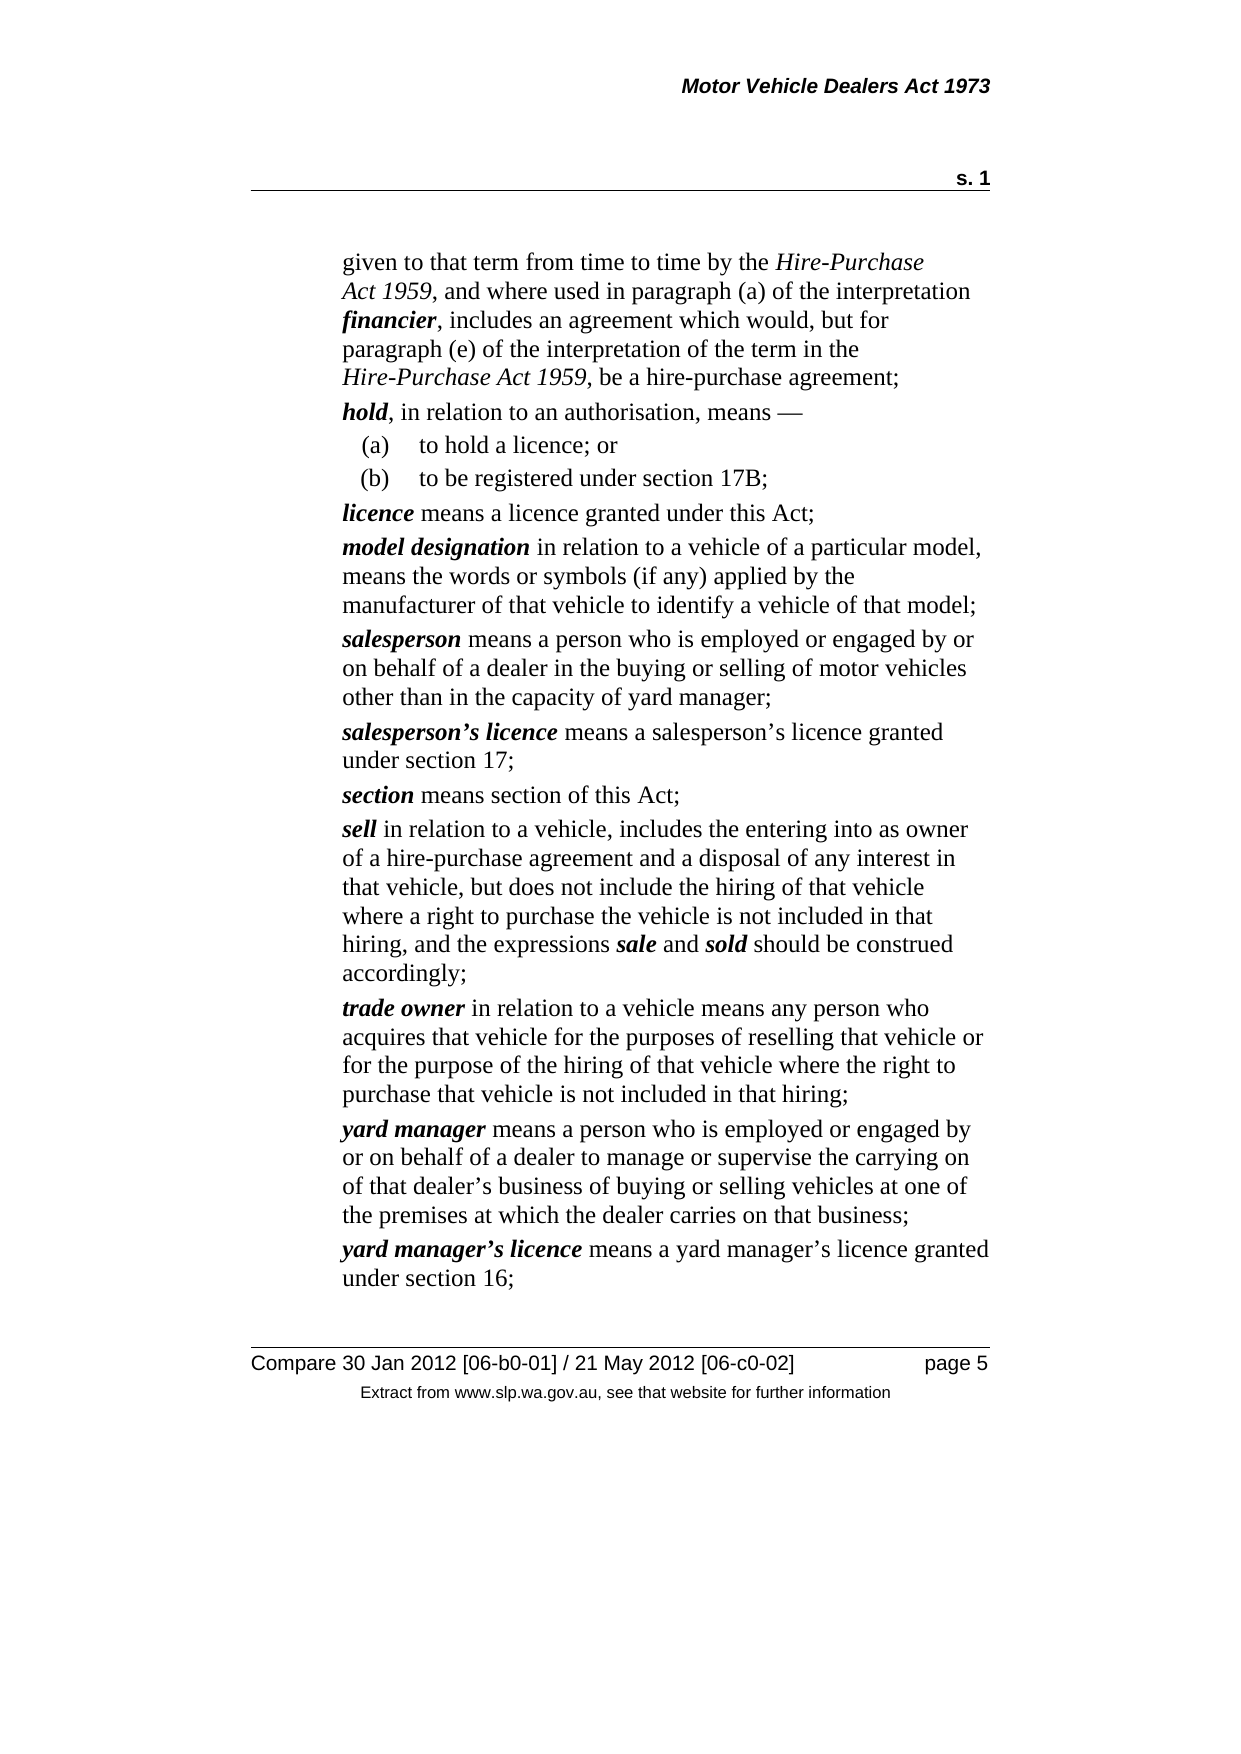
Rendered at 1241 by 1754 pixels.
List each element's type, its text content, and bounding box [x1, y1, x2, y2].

text (b) to be registered under section 17B; [251, 463, 990, 492]
text section means section of this Act; [251, 780, 990, 809]
text salesperson’s licence means a salesperson’s licence granted under section 17; [251, 717, 990, 774]
text hold, in relation to an authorisation, means — [251, 397, 990, 426]
text yard manager’s licence means a yard manager’s licence granted under section 16; [251, 1234, 990, 1292]
text model designation in relation to a vehicle of a particular model, means the words or symbols (if any) applied by the manufacturer of that vehicle to identify a vehicle of that model; [251, 532, 990, 619]
text (a) to hold a licence; or [251, 430, 990, 459]
text trade owner in relation to a vehicle means any person who acquires that vehicle for the purposes of reselling that vehicle or for the purpose of the hiring of that vehicle where the right to purchase that vehicle is not included in that hiring; [251, 993, 990, 1108]
text yard manager means a person who is employed or engaged by or on behalf of a dealer to manage or supervise the carrying on of that dealer’s business of buying or selling vehicles at one of the premises at which the dealer carries on that business; [251, 1114, 990, 1229]
text salesperson means a person who is employed or engaged by or on behalf of a dealer in the buying or selling of motor vehicles other than in the capacity of yard manager; [251, 624, 990, 711]
text licence means a licence granted under this Act; [251, 498, 990, 527]
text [251, 247, 990, 391]
text sell in relation to a vehicle, includes the entering into as owner of a hire-purchase agreement and a disposal of any interest in that vehicle, but does not include the hiring of that vehicle where a right to purchase the vehicle is not included in that hiring, and the expressions sale and sold should be construed accordingly; [251, 814, 990, 987]
